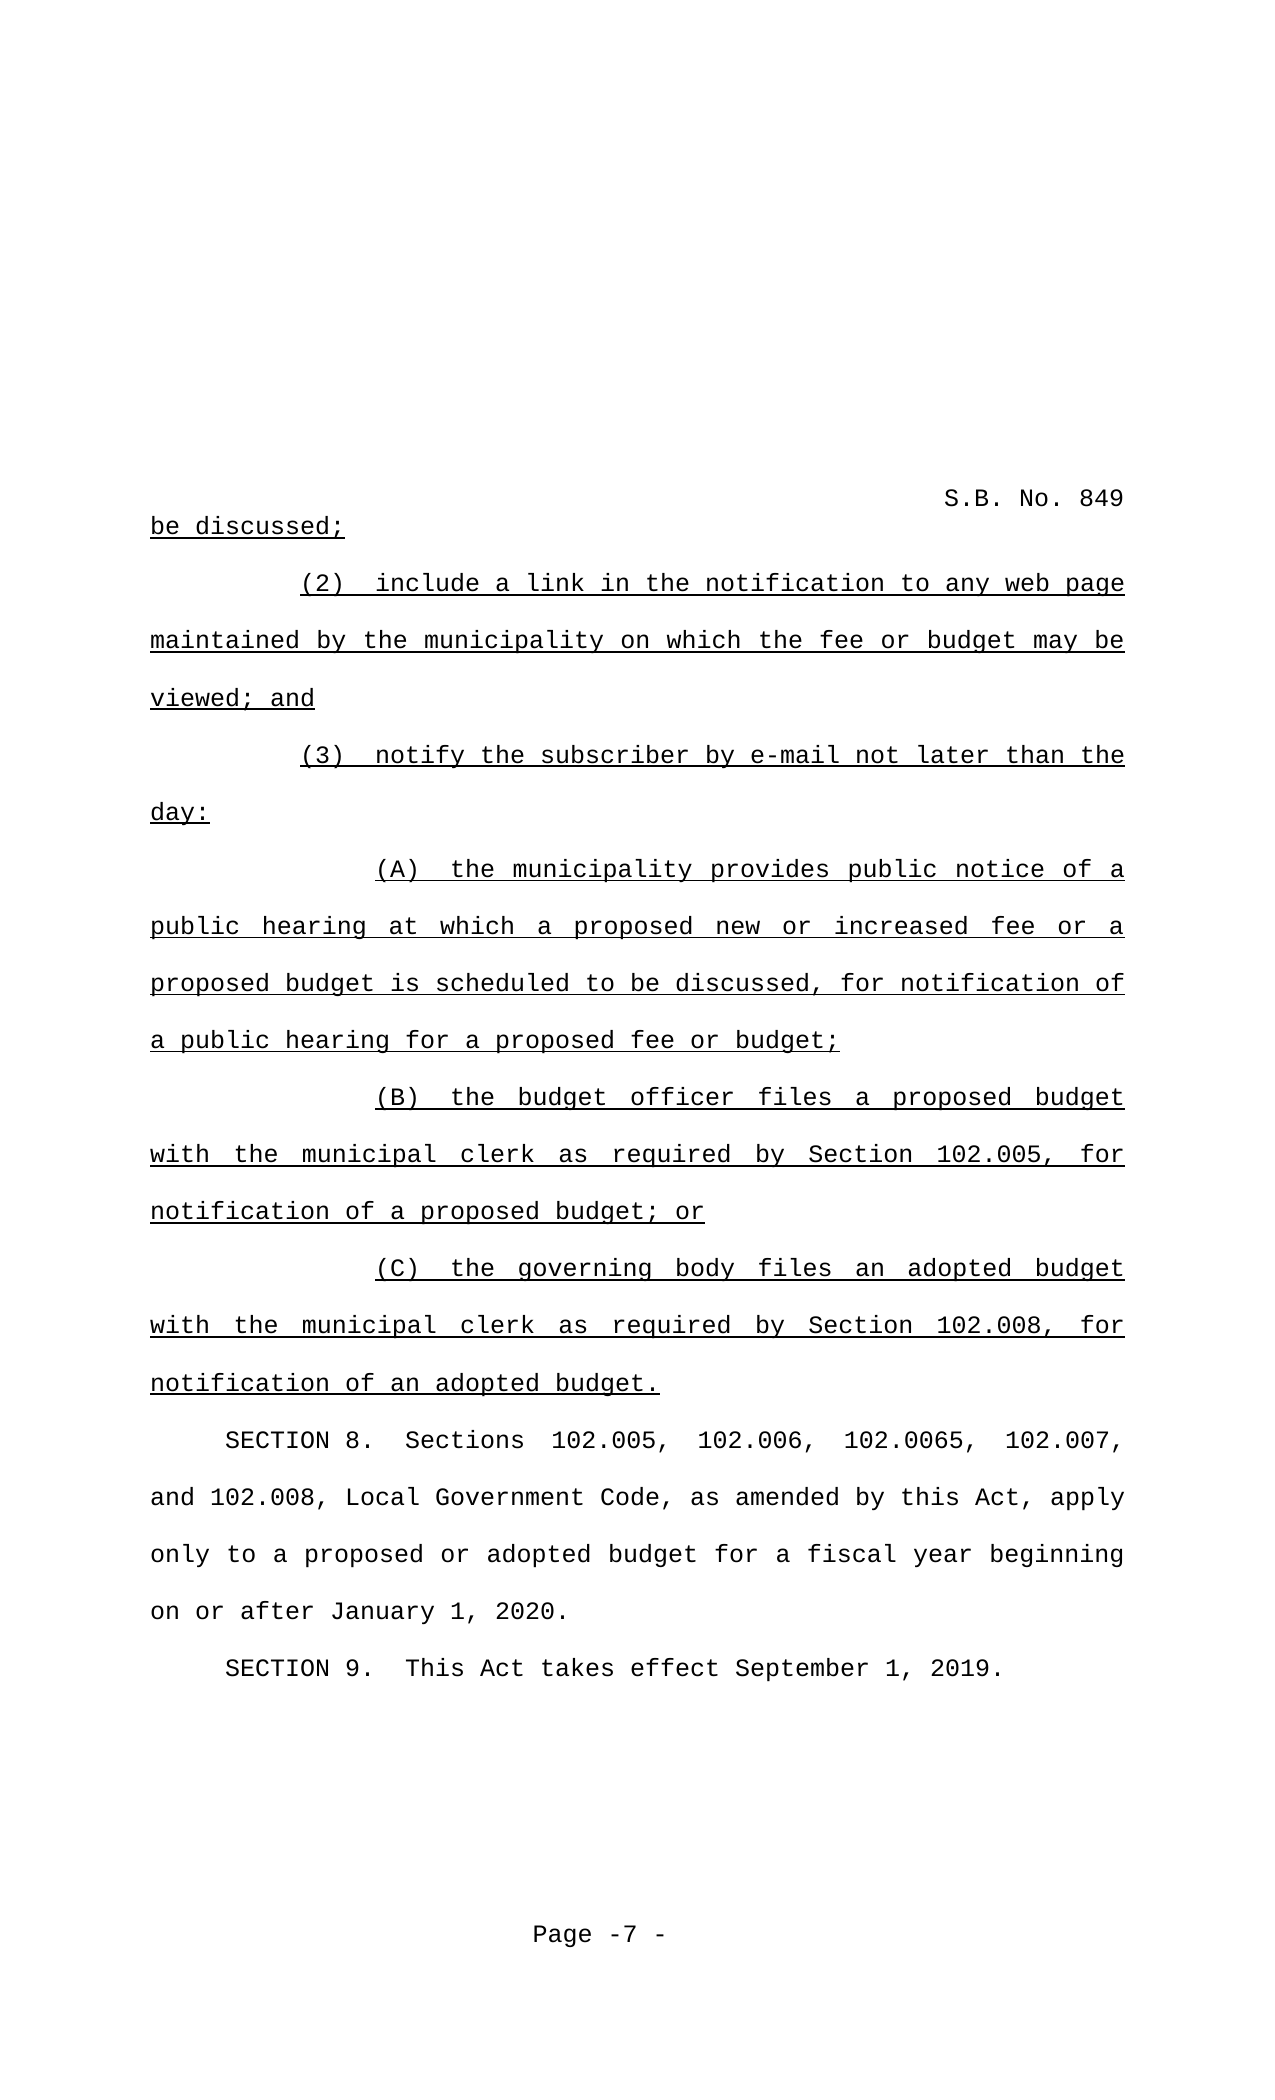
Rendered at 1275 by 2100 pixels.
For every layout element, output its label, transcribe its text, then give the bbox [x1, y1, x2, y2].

text SECTION 9. This Act takes effect September 1, 2019. [150, 1655, 1125, 1684]
text (A) the municipality provides public notice of a public hearing at which a proposed new or increased fee or a proposed budget is scheduled to be discussed, for notification of a public hearing for a proposed fee or budget; [150, 856, 1125, 937]
text (B) the budget officer files a proposed budget with the municipal clerk as required by Section 102.005, for notification of a proposed budget; or [150, 1084, 1125, 1165]
text SECTION 8. Sections 102.005, 102.006, 102.0065, 102.007, and 102.008, Local Government Code, as amended by this Act, apply only to a proposed or adopted budget for a fiscal year beginning on or after January 1, 2020. [150, 1427, 1125, 1627]
text (3) notify the subscriber by e-mail not later than the day: [150, 742, 1125, 828]
text (C) the governing body files an adopted budget with the municipal clerk as required by Section 102.008, for notification of an adopted budget. [150, 1338, 1125, 1398]
text (2) include a link in the notification to any web page maintained by the municipality on which the fee or budget may be viewed; and [150, 653, 1125, 713]
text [150, 514, 1125, 542]
text (A) the municipality provides public notice of a public hearing at which a proposed new or increased fee or a proposed budget is scheduled to be discussed, for notification of a public hearing for a proposed fee or budget; [150, 938, 1125, 994]
text (B) the budget officer files a proposed budget with the municipal clerk as required by Section 102.005, for notification of a proposed budget; or [150, 1167, 1125, 1227]
text (A) the municipality provides public notice of a public hearing at which a proposed new or increased fee or a proposed budget is scheduled to be discussed, for notification of a public hearing for a proposed fee or budget; [150, 995, 1125, 1056]
text (2) include a link in the notification to any web page maintained by the municipality on which the fee or budget may be viewed; and [150, 571, 1125, 651]
text (C) the governing body files an adopted budget with the municipal clerk as required by Section 102.008, for notification of an adopted budget. [150, 1256, 1125, 1336]
